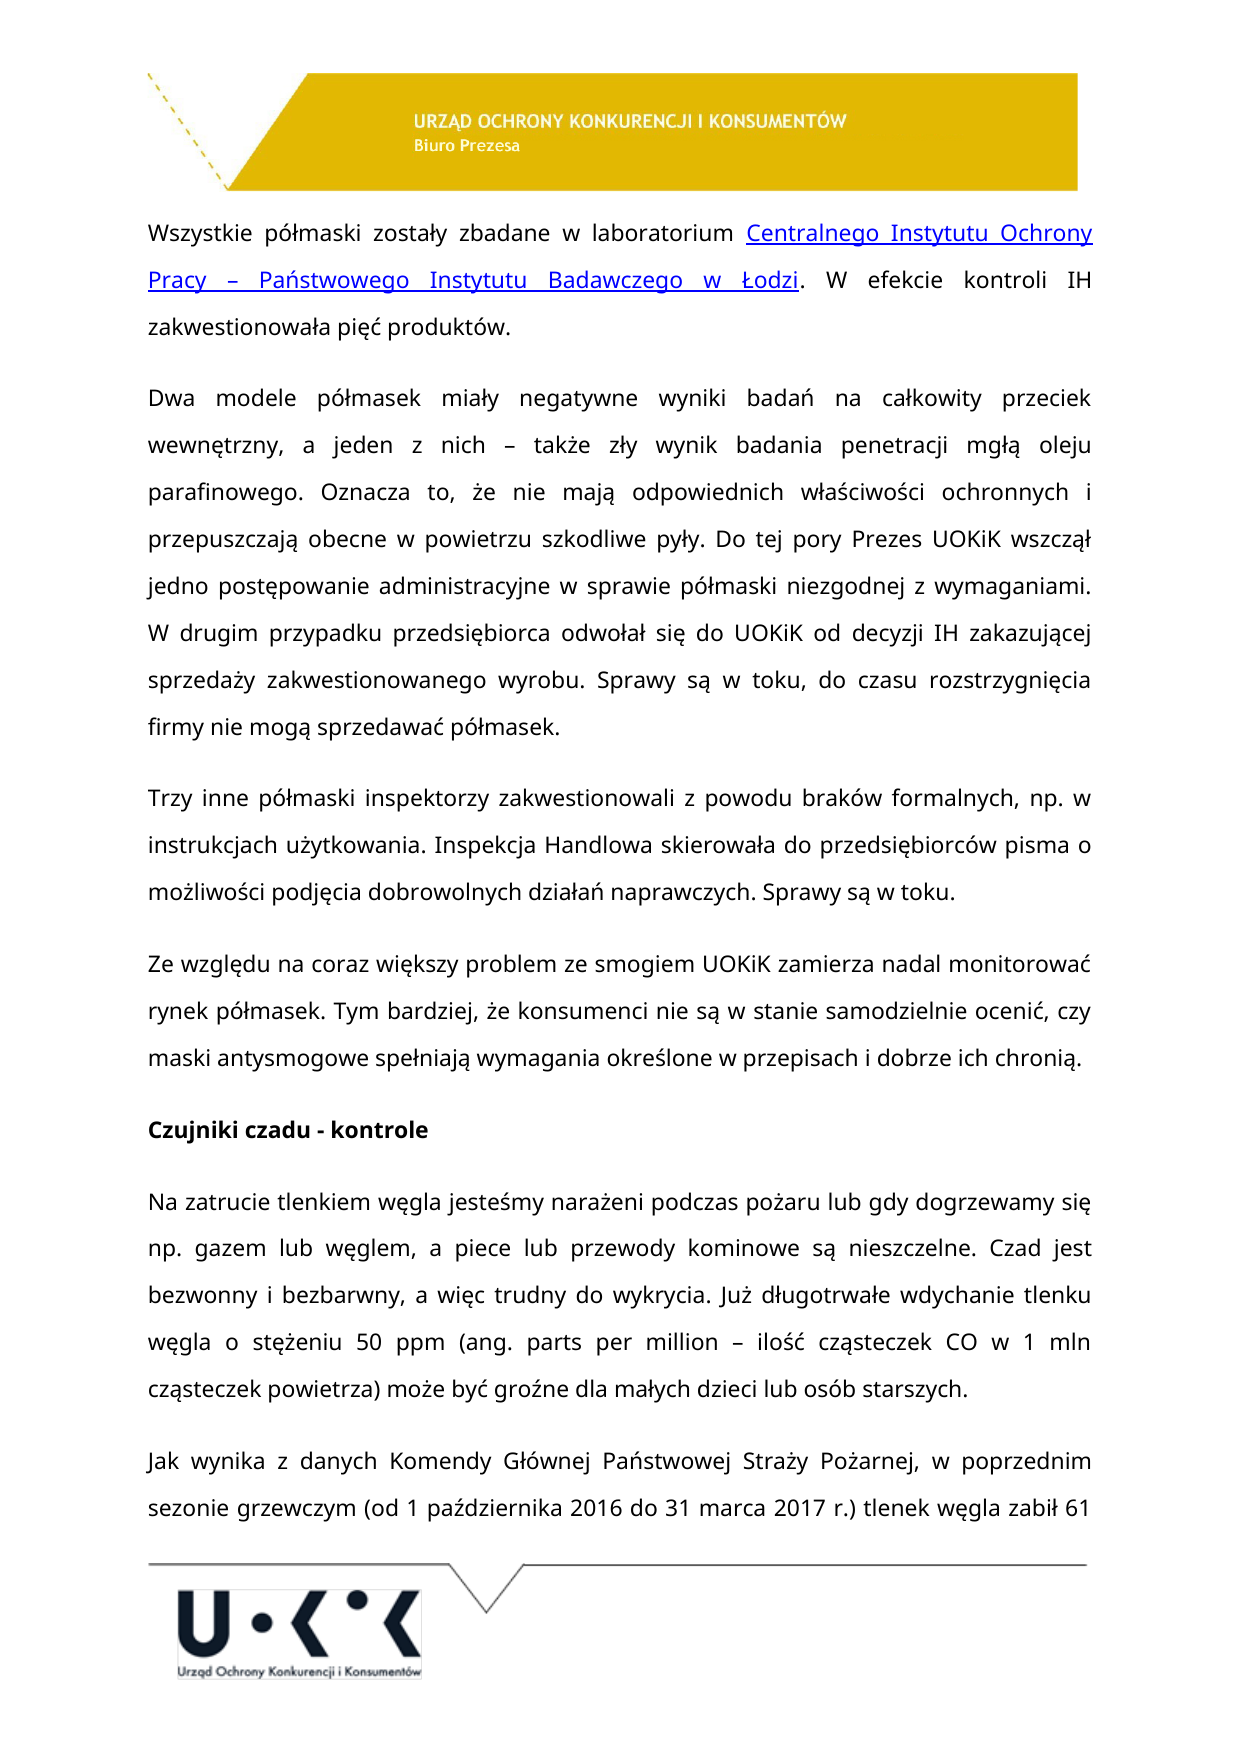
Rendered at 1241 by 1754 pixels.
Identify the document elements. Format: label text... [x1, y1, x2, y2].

text Ze względu na coraz większy problem ze smogiem UOKiK zamierza nadal monitorować rynek półmasek. Tym bardziej, że konsumenci nie są w stanie samodzielnie ocenić, czy maski antysmogowe spełniają wymagania określone w przepisach i dobrze ich chronią. [148, 948, 1093, 1073]
picture [147, 73, 1078, 192]
text Dwa modele półmasek miały negatywne wyniki badań na całkowity przeciek wewnętrzny, a jeden z nich – także zły wynik badania penetracji mgłą oleju parafinowego. Oznacza to, że nie mają odpowiednich właściwości ochronnych i przepuszczają obecne w powietrzu szkodliwe pyły. Do tej pory Prezes UOKiK wszczął jedno postępowanie administracyjne w sprawie półmaski niezgodnej z wymaganiami. W drugim przypadku przedsiębiorca odwołał się do UOKiK od decyzji IH zakazującej sprzedaży zakwestionowanego wyrobu. Sprawy są w toku, do czasu rozstrzygnięcia firmy nie mogą sprzedawać półmasek. [148, 382, 1093, 742]
text Wszystkie półmaski zostały zbadane w laboratorium Centralnego Instytutu Ochrony Pracy – Państwowego Instytutu Badawczego w Łodzi. W efekcie kontroli IH zakwestionowała pięć produktów. [148, 217, 1093, 342]
text Czujniki czadu - kontrole [148, 1113, 1093, 1145]
text Na zatrucie tlenkiem węgla jesteśmy narażeni podczas pożaru lub gdy dogrzewamy się np. gazem lub węglem, a piece lub przewody kominowe są nieszczelne. Czad jest bezwonny i bezbarwny, a więc trudny do wykrycia. Już długotrwałe wdychanie tlenku węgla o stężeniu 50 ppm (ang. parts per million – ilość cząsteczek CO w 1 mln cząsteczek powietrza) może być groźne dla małych dzieci lub osób starszych. [148, 1185, 1093, 1404]
text Trzy inne półmaski inspektorzy zakwestionowali z powodu braków formalnych, np. w instrukcjach użytkowania. Inspekcja Handlowa skierowała do przedsiębiorców pisma o możliwości podjęcia dobrowolnych działań naprawczych. Sprawy są w toku. [148, 782, 1093, 907]
picture [147, 1563, 1089, 1681]
